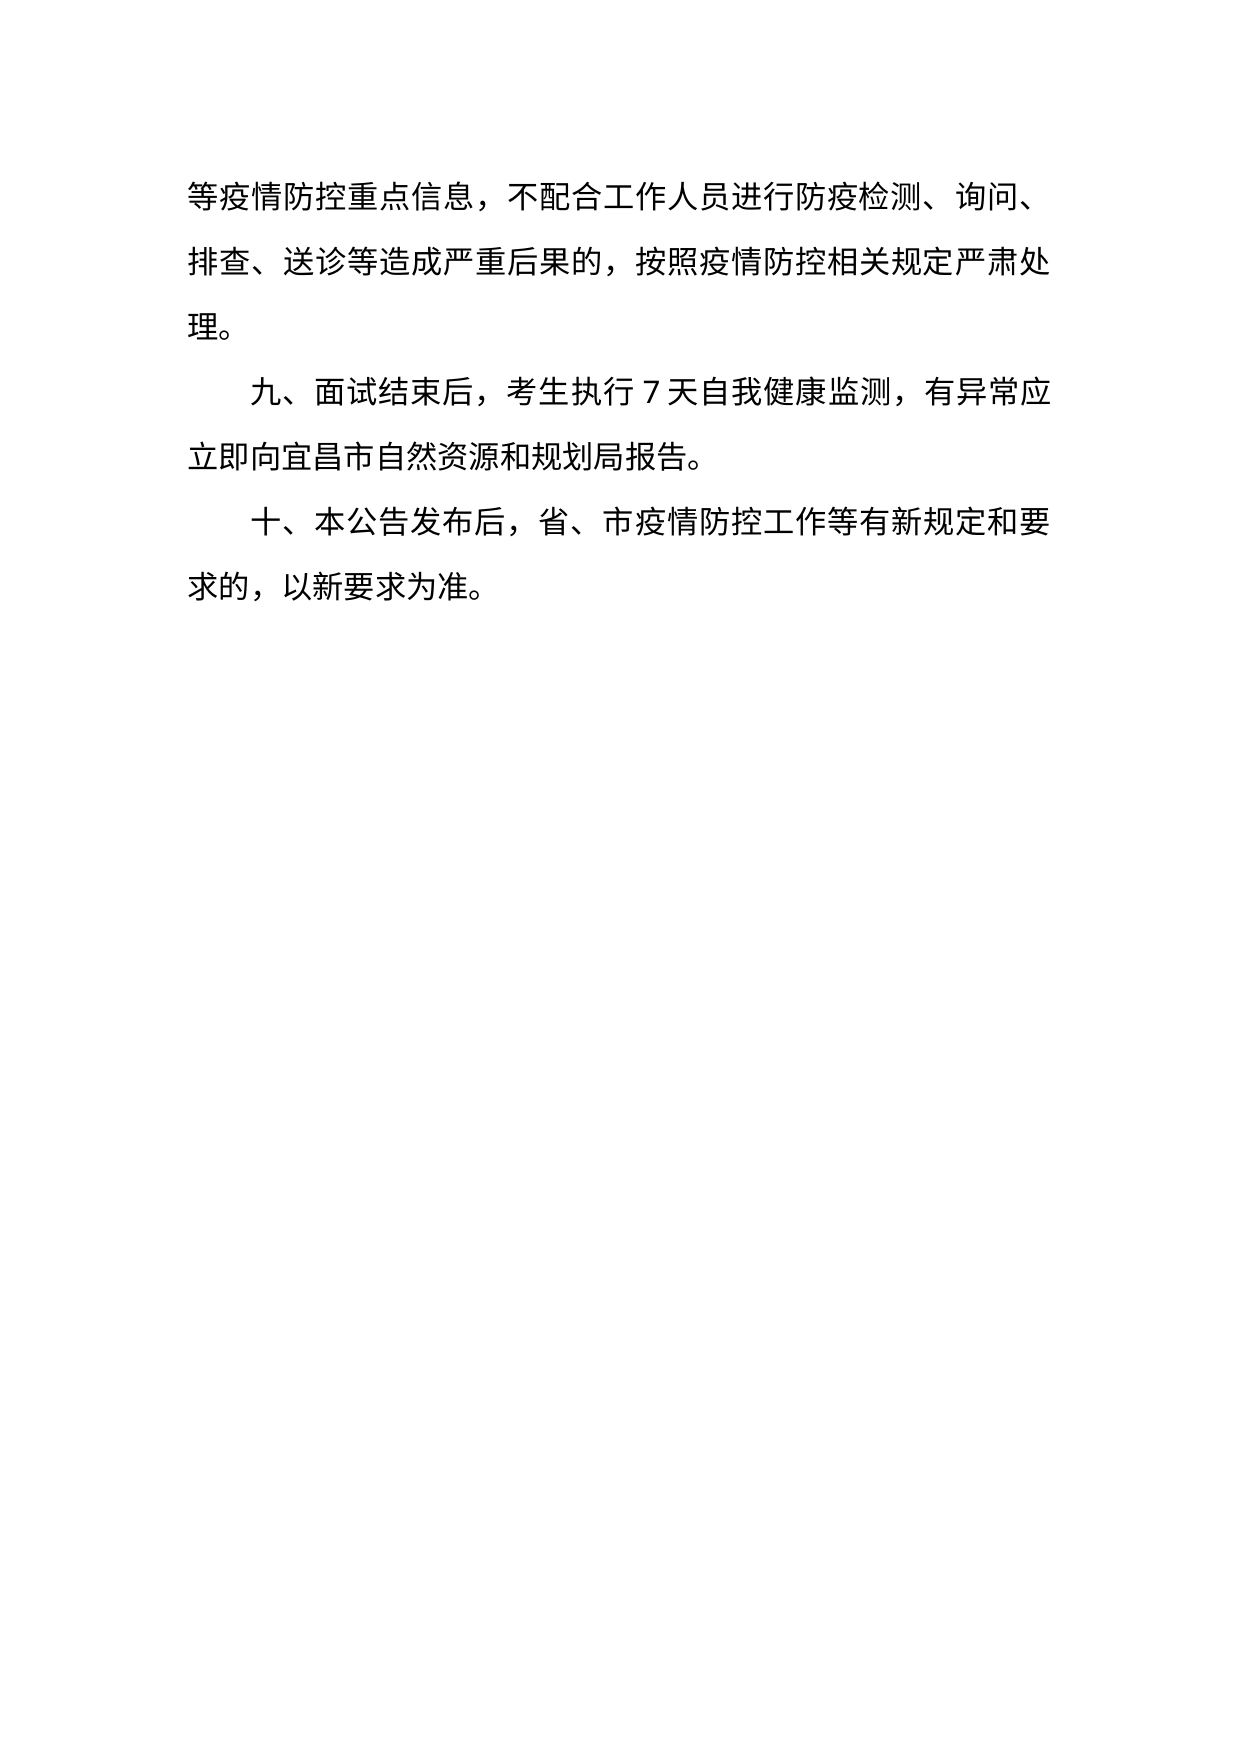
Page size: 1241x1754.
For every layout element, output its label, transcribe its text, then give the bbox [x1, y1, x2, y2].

text 九、面试结束后，考生执行7天自我健康监测，有异常应立即向宜昌市自然资源和规划局报告。 [187, 357, 1053, 487]
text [187, 162, 1053, 357]
text 十、本公告发布后，省、市疫情防控工作等有新规定和要求的，以新要求为准。 [187, 487, 1053, 617]
